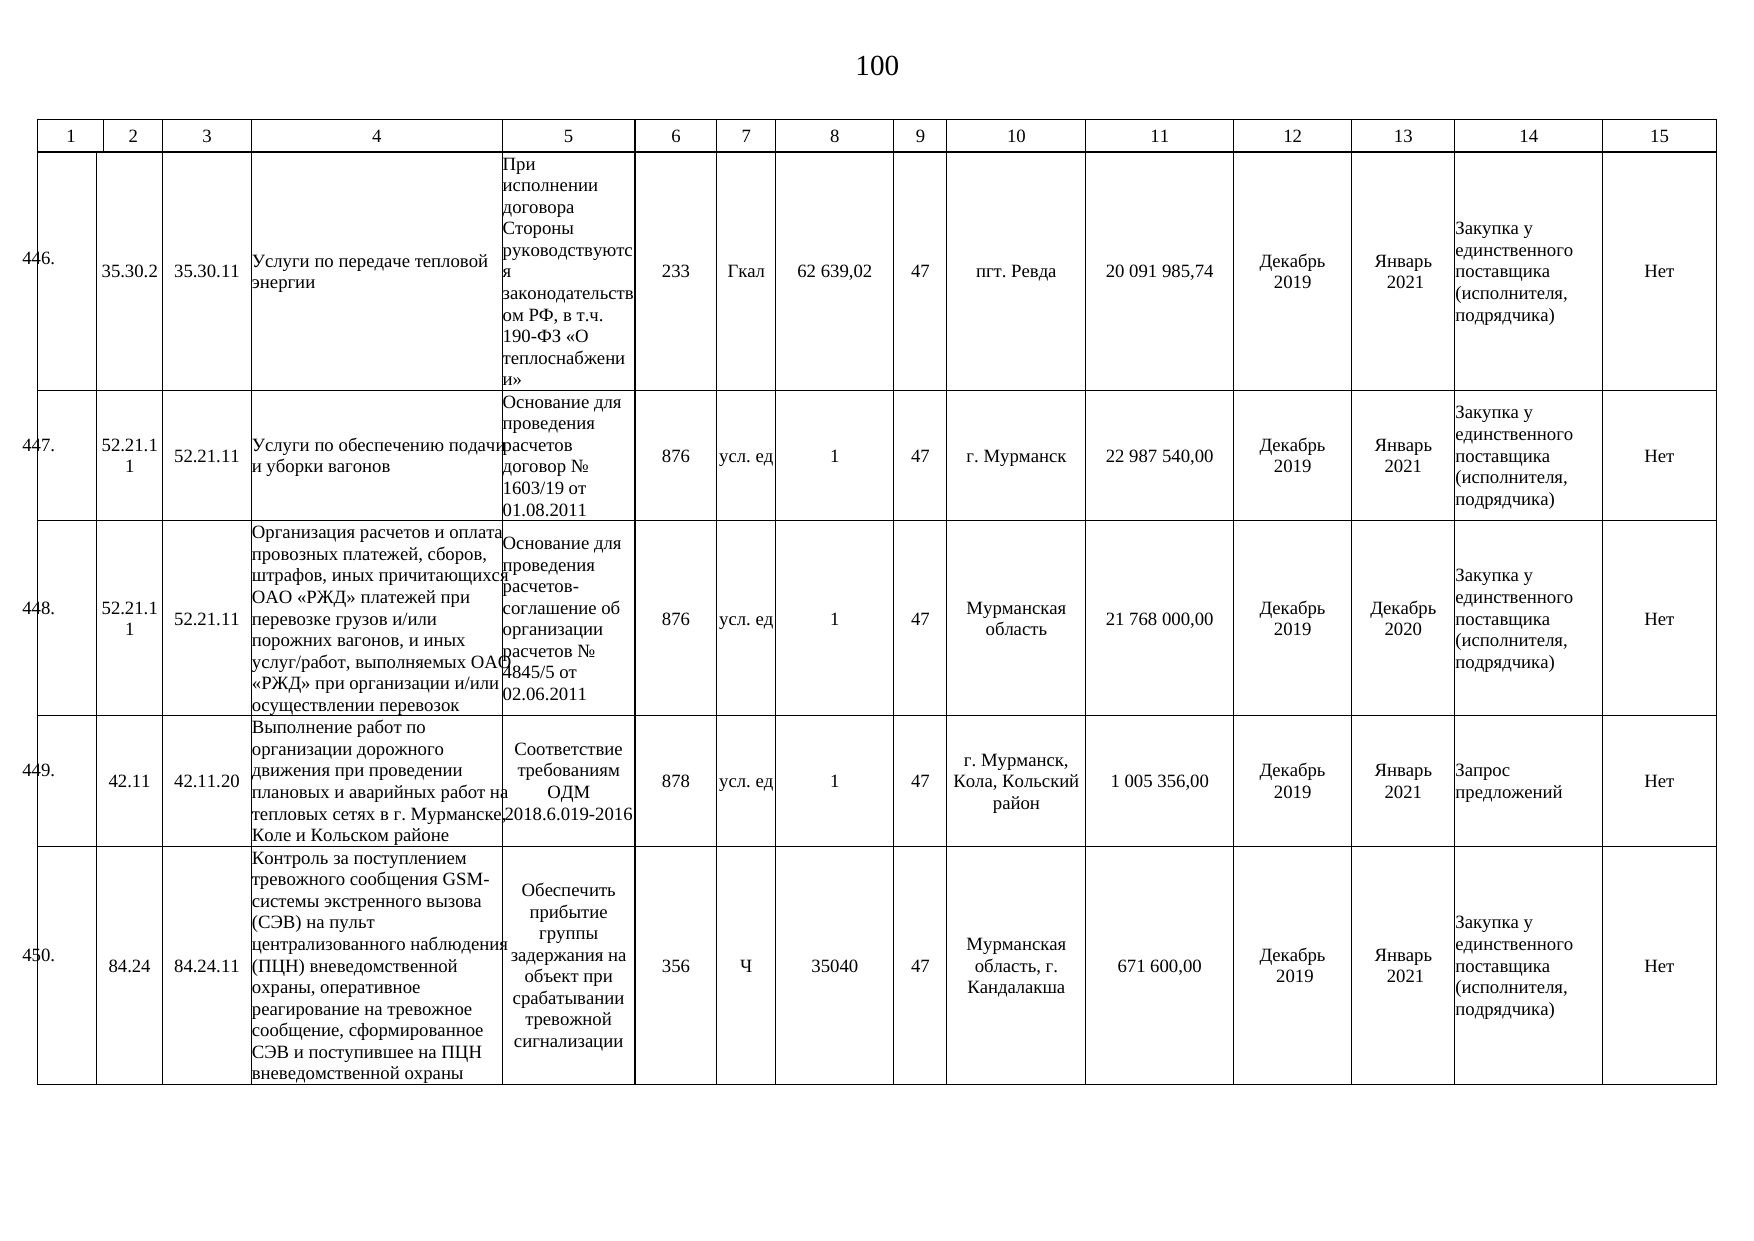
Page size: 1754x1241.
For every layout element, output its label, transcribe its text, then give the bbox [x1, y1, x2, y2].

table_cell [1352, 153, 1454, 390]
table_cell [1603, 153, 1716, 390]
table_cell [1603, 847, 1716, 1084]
table_header 7 [717, 120, 775, 151]
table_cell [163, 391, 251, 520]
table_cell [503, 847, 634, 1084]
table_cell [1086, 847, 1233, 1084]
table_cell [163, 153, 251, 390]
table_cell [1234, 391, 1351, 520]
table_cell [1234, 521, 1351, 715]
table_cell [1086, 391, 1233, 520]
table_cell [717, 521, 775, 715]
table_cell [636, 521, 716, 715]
table_header 15 [1603, 120, 1716, 151]
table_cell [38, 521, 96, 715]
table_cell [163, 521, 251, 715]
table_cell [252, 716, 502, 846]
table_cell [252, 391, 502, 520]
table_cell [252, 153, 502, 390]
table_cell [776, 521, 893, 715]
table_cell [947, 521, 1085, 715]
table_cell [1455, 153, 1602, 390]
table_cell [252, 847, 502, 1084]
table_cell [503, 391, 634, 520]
table_header 1 [38, 120, 103, 151]
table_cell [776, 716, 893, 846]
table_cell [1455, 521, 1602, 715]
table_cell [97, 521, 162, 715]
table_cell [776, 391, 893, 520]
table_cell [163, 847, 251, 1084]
table_header 8 [776, 120, 893, 151]
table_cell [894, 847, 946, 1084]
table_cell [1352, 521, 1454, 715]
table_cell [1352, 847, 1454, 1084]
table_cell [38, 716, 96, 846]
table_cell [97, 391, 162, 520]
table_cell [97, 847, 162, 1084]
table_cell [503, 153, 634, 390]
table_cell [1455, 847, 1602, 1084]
table_header 14 [1455, 120, 1602, 151]
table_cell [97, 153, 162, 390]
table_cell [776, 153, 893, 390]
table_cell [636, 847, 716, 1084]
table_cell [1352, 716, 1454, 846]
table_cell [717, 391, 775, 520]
table_header 2 [104, 120, 162, 151]
table_header 10 [947, 120, 1085, 151]
table_header 11 [1086, 120, 1233, 151]
table_header 13 [1352, 120, 1454, 151]
table_header 9 [894, 120, 946, 151]
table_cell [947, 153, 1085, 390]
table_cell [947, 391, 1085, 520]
table_header 3 [163, 120, 251, 151]
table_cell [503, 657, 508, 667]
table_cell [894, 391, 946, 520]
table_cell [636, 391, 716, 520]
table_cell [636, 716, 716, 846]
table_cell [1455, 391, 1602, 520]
table_header 4 [252, 120, 502, 151]
table_header 5 [503, 120, 634, 151]
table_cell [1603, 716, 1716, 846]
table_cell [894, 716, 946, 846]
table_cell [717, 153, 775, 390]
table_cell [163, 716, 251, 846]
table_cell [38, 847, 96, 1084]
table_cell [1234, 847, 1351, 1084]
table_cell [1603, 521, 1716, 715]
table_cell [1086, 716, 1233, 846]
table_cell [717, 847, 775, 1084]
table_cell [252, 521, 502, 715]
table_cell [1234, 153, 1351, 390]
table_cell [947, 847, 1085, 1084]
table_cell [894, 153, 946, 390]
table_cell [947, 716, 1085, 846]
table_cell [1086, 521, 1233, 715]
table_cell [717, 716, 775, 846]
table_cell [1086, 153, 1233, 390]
table_header 12 [1234, 120, 1351, 151]
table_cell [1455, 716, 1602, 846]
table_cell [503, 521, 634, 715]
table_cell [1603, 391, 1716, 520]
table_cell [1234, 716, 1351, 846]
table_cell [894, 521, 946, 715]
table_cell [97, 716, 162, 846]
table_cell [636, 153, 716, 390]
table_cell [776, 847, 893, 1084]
table_header 6 [636, 120, 716, 151]
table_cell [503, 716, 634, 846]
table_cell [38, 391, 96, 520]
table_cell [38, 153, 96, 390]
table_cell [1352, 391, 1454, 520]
